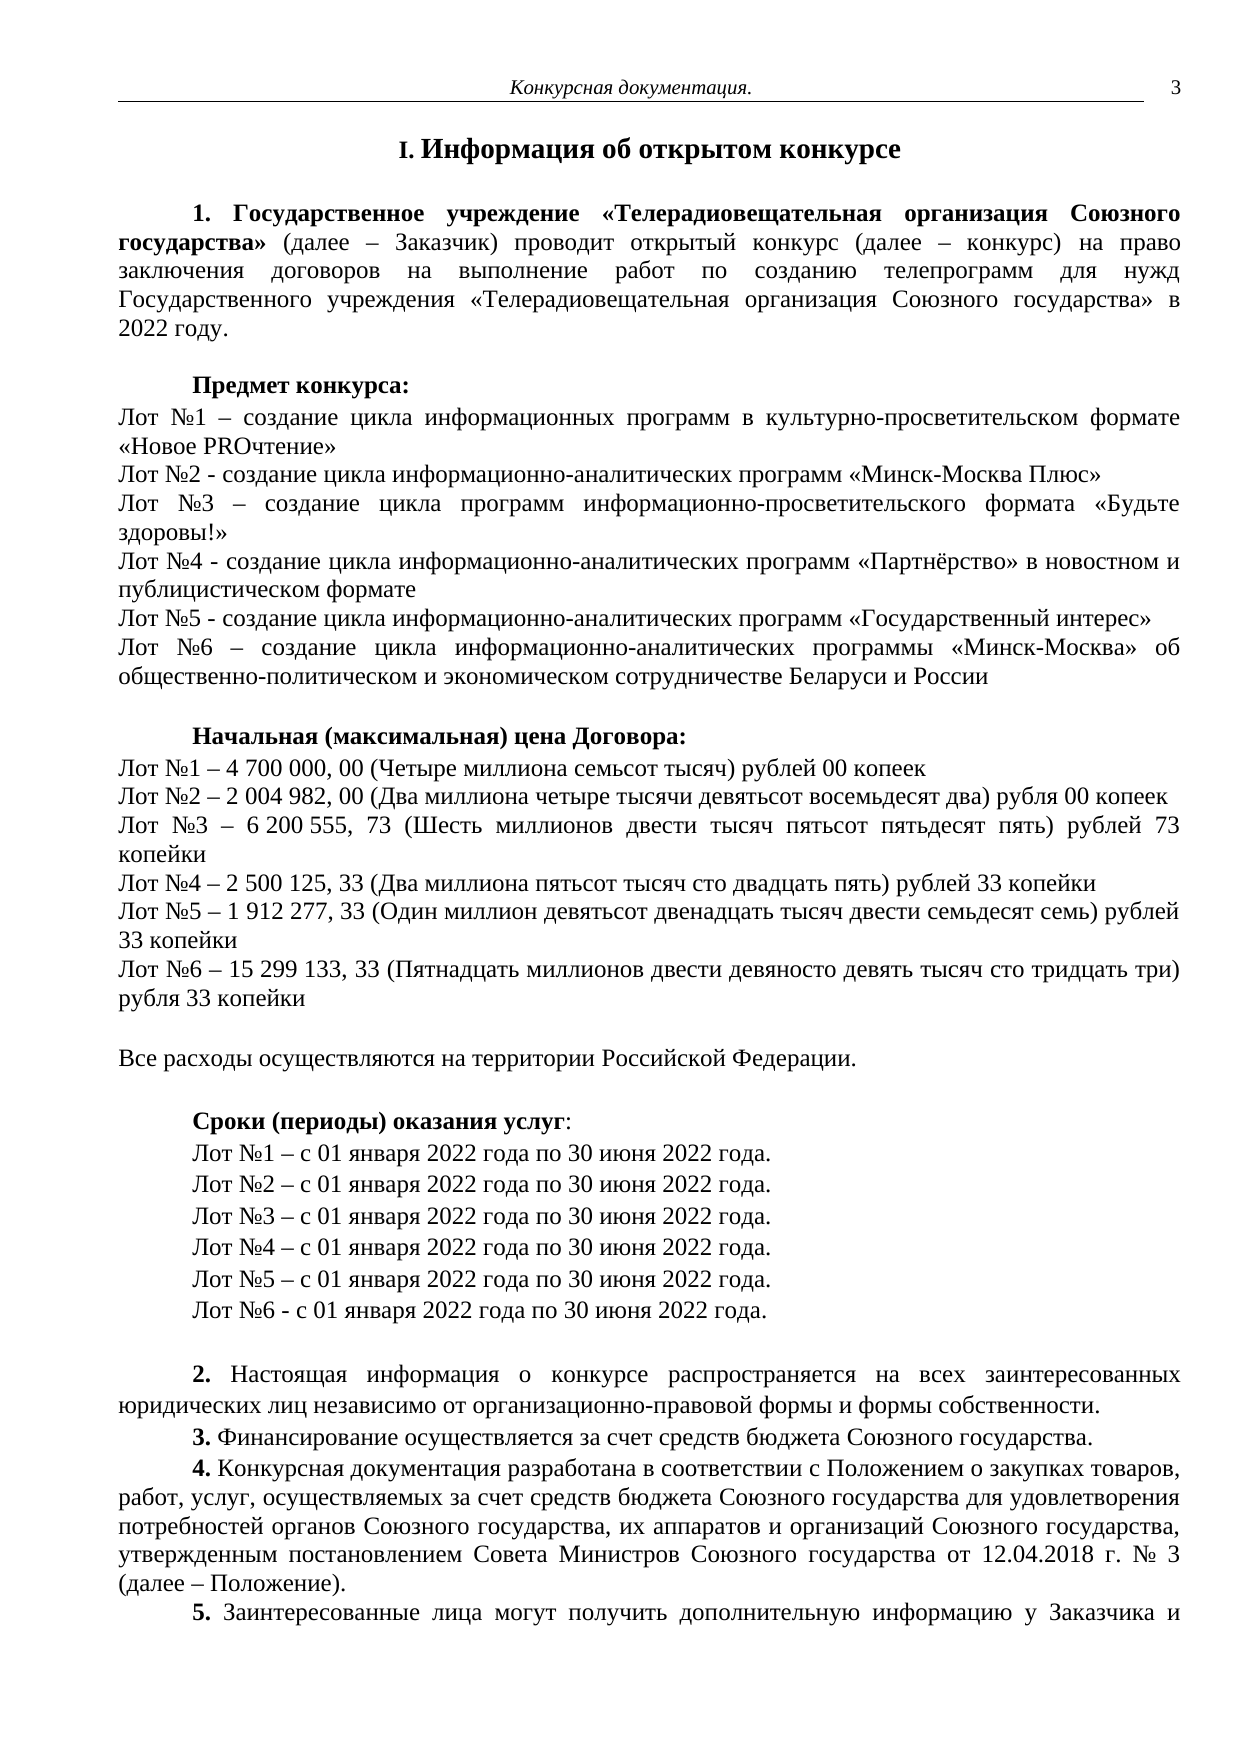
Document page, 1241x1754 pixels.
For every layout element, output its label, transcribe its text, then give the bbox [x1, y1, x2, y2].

text Лот №5 – с 01 января 2022 года по 30 июня 2022 года. [118, 1264, 1181, 1293]
text Лот №5 – 1 912 277, 33 (Один миллион девятьсот двенадцать тысяч двести семьдесят семь) рублей 33 копейки [118, 896, 1181, 954]
text Сроки (периоды) оказания услуг: [118, 1106, 1181, 1135]
text Лот №6 – 15 299 133, 33 (Пятнадцать миллионов двести девяносто девять тысяч сто тридцать три) рубля 33 копейки [118, 954, 1181, 1011]
text Лот №1 – с 01 января 2022 года по 30 июня 2022 года. [118, 1138, 1181, 1166]
text Лот №1 – 4 700 000, 00 (Четыре миллиона семьсот тысяч) рублей 00 копеек [118, 753, 1181, 781]
text 2. Настоящая информация о конкурсе распространяется на всех заинтересованных юридических лиц независимо от организационно-правовой формы и формы собственности. [118, 1359, 1181, 1419]
text Лот №2 – с 01 января 2022 года по 30 июня 2022 года. [118, 1169, 1181, 1198]
text 1. Государственное учреждение «Телерадиовещательная организация Союзного государства» (далее – Заказчик) проводит открытый конкурс (далее – конкурс) на право заключения договоров на выполнение работ по созданию телепрограмм для нужд Государственного учреждения «Телерадиовещательная организация Союзного государства» в 2022 году. [118, 198, 1181, 342]
text Лот №2 – 2 004 982, 00 (Два миллиона четыре тысячи девятьсот восемьдесят два) рубля 00 копеек [118, 781, 1181, 810]
text Лот №4 – 2 500 125, 33 (Два миллиона пятьсот тысяч сто двадцать пять) рублей 33 копейки [118, 868, 1181, 896]
text 3. Финансирование осуществляется за счет средств бюджета Союзного государства. [118, 1422, 1181, 1451]
text Лот №4 – с 01 января 2022 года по 30 июня 2022 года. [118, 1232, 1181, 1261]
text Лот №5 - создание цикла информационно-аналитических программ «Государственный интерес» [118, 603, 1181, 632]
text Все расходы осуществляются на территории Российской Федерации. [118, 1043, 1181, 1072]
text Лот №3 – с 01 января 2022 года по 30 июня 2022 года. [118, 1201, 1181, 1229]
text Лот №3 – создание цикла программ информационно-просветительского формата «Будьте здоровы!» [118, 488, 1181, 546]
text I. Информация об открытом конкурсе [118, 131, 1181, 164]
text 4. Конкурсная документация разработана в соответствии с Положением о закупках товаров, работ, услуг, осуществляемых за счет средств бюджета Союзного государства для удовлетворения потребностей органов Союзного государства, их аппаратов и организаций Союзного государства, утвержденным постановлением Совета Министров Союзного государства от 12.04.2018 г. № 3 (далее – Положение). [118, 1453, 1181, 1597]
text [118, 1597, 1181, 1626]
text Лот №2 - создание цикла информационно-аналитических программ «Минск-Москва Плюс» [118, 459, 1181, 488]
text Предмет конкурса: [118, 371, 1181, 399]
text Лот №4 - создание цикла информационно-аналитических программ «Партнёрство» в новостном и публицистическом формате [118, 546, 1181, 603]
text Лот №1 – создание цикла информационных программ в культурно-просветительском формате «Новое PROчтение» [118, 402, 1181, 459]
text Лот №6 - с 01 января 2022 года по 30 июня 2022 года. [118, 1296, 1181, 1324]
text Начальная (максимальная) цена Договора: [118, 721, 1181, 750]
text Лот №6 – создание цикла информационно-аналитических программы «Минск-Москва» об общественно-политическом и экономическом сотрудничестве Беларуси и России [118, 632, 1181, 689]
text Лот №3 – 6 200 555, 73 (Шесть миллионов двести тысяч пятьсот пятьдесят пять) рублей 73 копейки [118, 810, 1181, 868]
